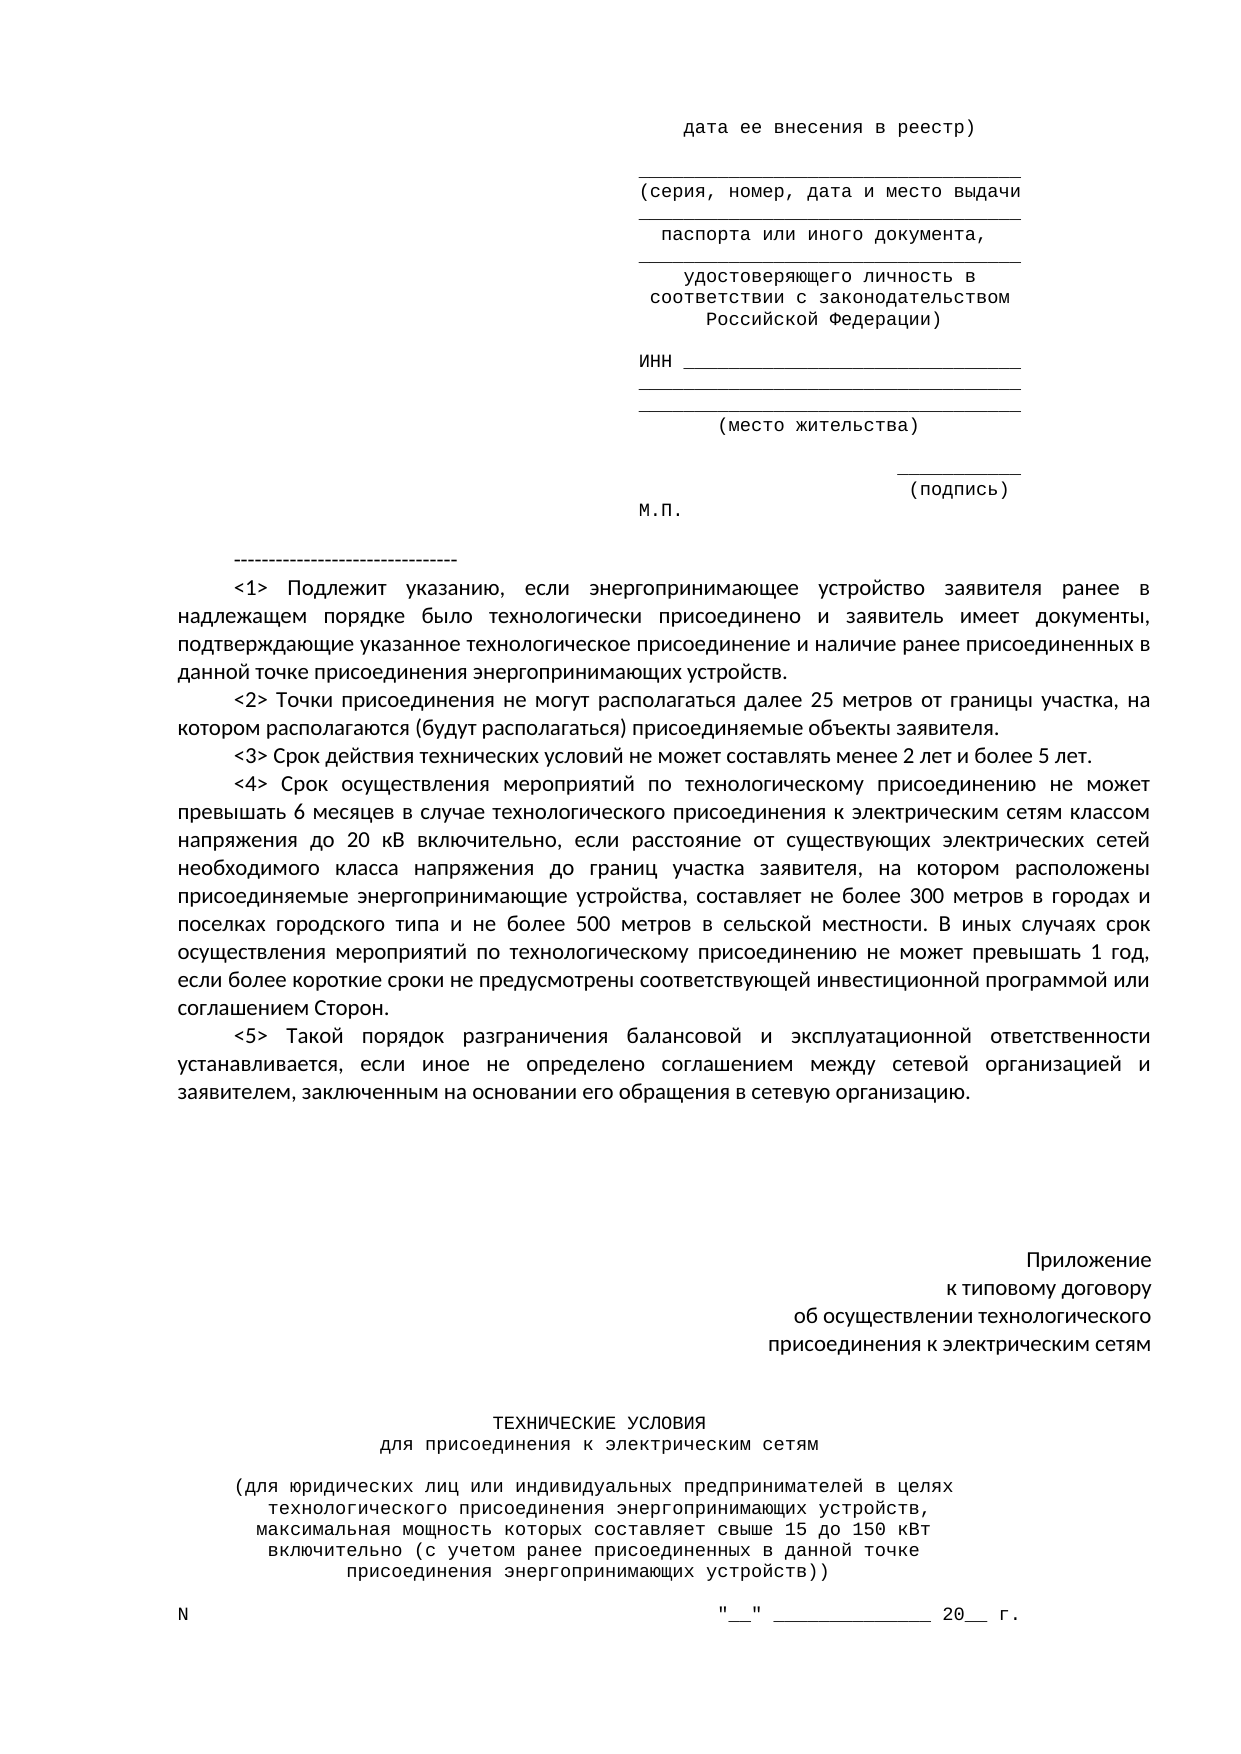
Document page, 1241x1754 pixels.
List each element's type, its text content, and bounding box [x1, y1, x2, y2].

text __________________________________ [177, 161, 1152, 182]
text <2> Точки присоединения не могут располагаться далее 25 метров от границы участка, на котором располагаются (будут располагаться) присоединяемые объекты заявителя. [177, 685, 1152, 741]
text (для юридических лиц или индивидуальных предпринимателей в целях [177, 1477, 1152, 1498]
text дата ее внесения в реестр) [177, 118, 1152, 139]
text ИНН ______________________________ [177, 352, 1152, 373]
text <1> Подлежит указанию, если энергопринимающее устройство заявителя ранее в надлежащем порядке было технологически присоединено и заявитель имеет документы, подтверждающие указанное технологическое присоединение и наличие ранее присоединенных в данной точке присоединения энергопринимающих устройств. [177, 573, 1152, 685]
text Приложение [177, 1245, 1152, 1273]
text технологического присоединения энергопринимающих устройств, [177, 1498, 1152, 1520]
text ТЕХНИЧЕСКИЕ УСЛОВИЯ [177, 1413, 1152, 1435]
text М.П. [177, 501, 1152, 522]
text Российской Федерации) [177, 309, 1152, 331]
text (место жительства) [177, 416, 1152, 437]
text N "__" ______________ 20__ г. [177, 1605, 1152, 1626]
text <5> Такой порядок разграничения балансовой и эксплуатационной ответственности устанавливается, если иное не определено соглашением между сетевой организацией и заявителем, заключенным на основании его обращения в сетевую организацию. [177, 1021, 1152, 1105]
text (серия, номер, дата и место выдачи [177, 182, 1152, 203]
text присоединения энергопринимающих устройств)) [177, 1562, 1152, 1583]
text ___________ [177, 458, 1152, 479]
text паспорта или иного документа, [177, 224, 1152, 246]
text включительно (с учетом ранее присоединенных в данной точке [177, 1541, 1152, 1562]
text (подпись) [177, 479, 1152, 501]
text удостоверяющего личность в [177, 267, 1152, 288]
text __________________________________ [177, 394, 1152, 416]
text -------------------------------- [177, 545, 1152, 573]
text к типовому договору [177, 1273, 1152, 1301]
text __________________________________ [177, 203, 1152, 224]
text <4> Срок осуществления мероприятий по технологическому присоединению не может превышать 6 месяцев в случае технологического присоединения к электрическим сетям классом напряжения до 20 кВ включительно, если расстояние от существующих электрических сетей необходимого класса напряжения до границ участка заявителя, на котором расположены присоединяемые энергопринимающие устройства, составляет не более 300 метров в городах и поселках городского типа и не более 500 метров в сельской местности. В иных случаях срок осуществления мероприятий по технологическому присоединению не может превышать 1 год, если более короткие сроки не предусмотрены соответствующей инвестиционной программой или соглашением Сторон. [177, 769, 1152, 1021]
text максимальная мощность которых составляет свыше 15 до 150 кВт [177, 1520, 1152, 1541]
text об осуществлении технологического [177, 1301, 1152, 1329]
text __________________________________ [177, 373, 1152, 394]
text <3> Срок действия технических условий не может составлять менее 2 лет и более 5 лет. [177, 741, 1152, 769]
text __________________________________ [177, 246, 1152, 267]
text соответствии с законодательством [177, 288, 1152, 309]
text для присоединения к электрическим сетям [177, 1435, 1152, 1456]
text присоединения к электрическим сетям [177, 1329, 1152, 1357]
